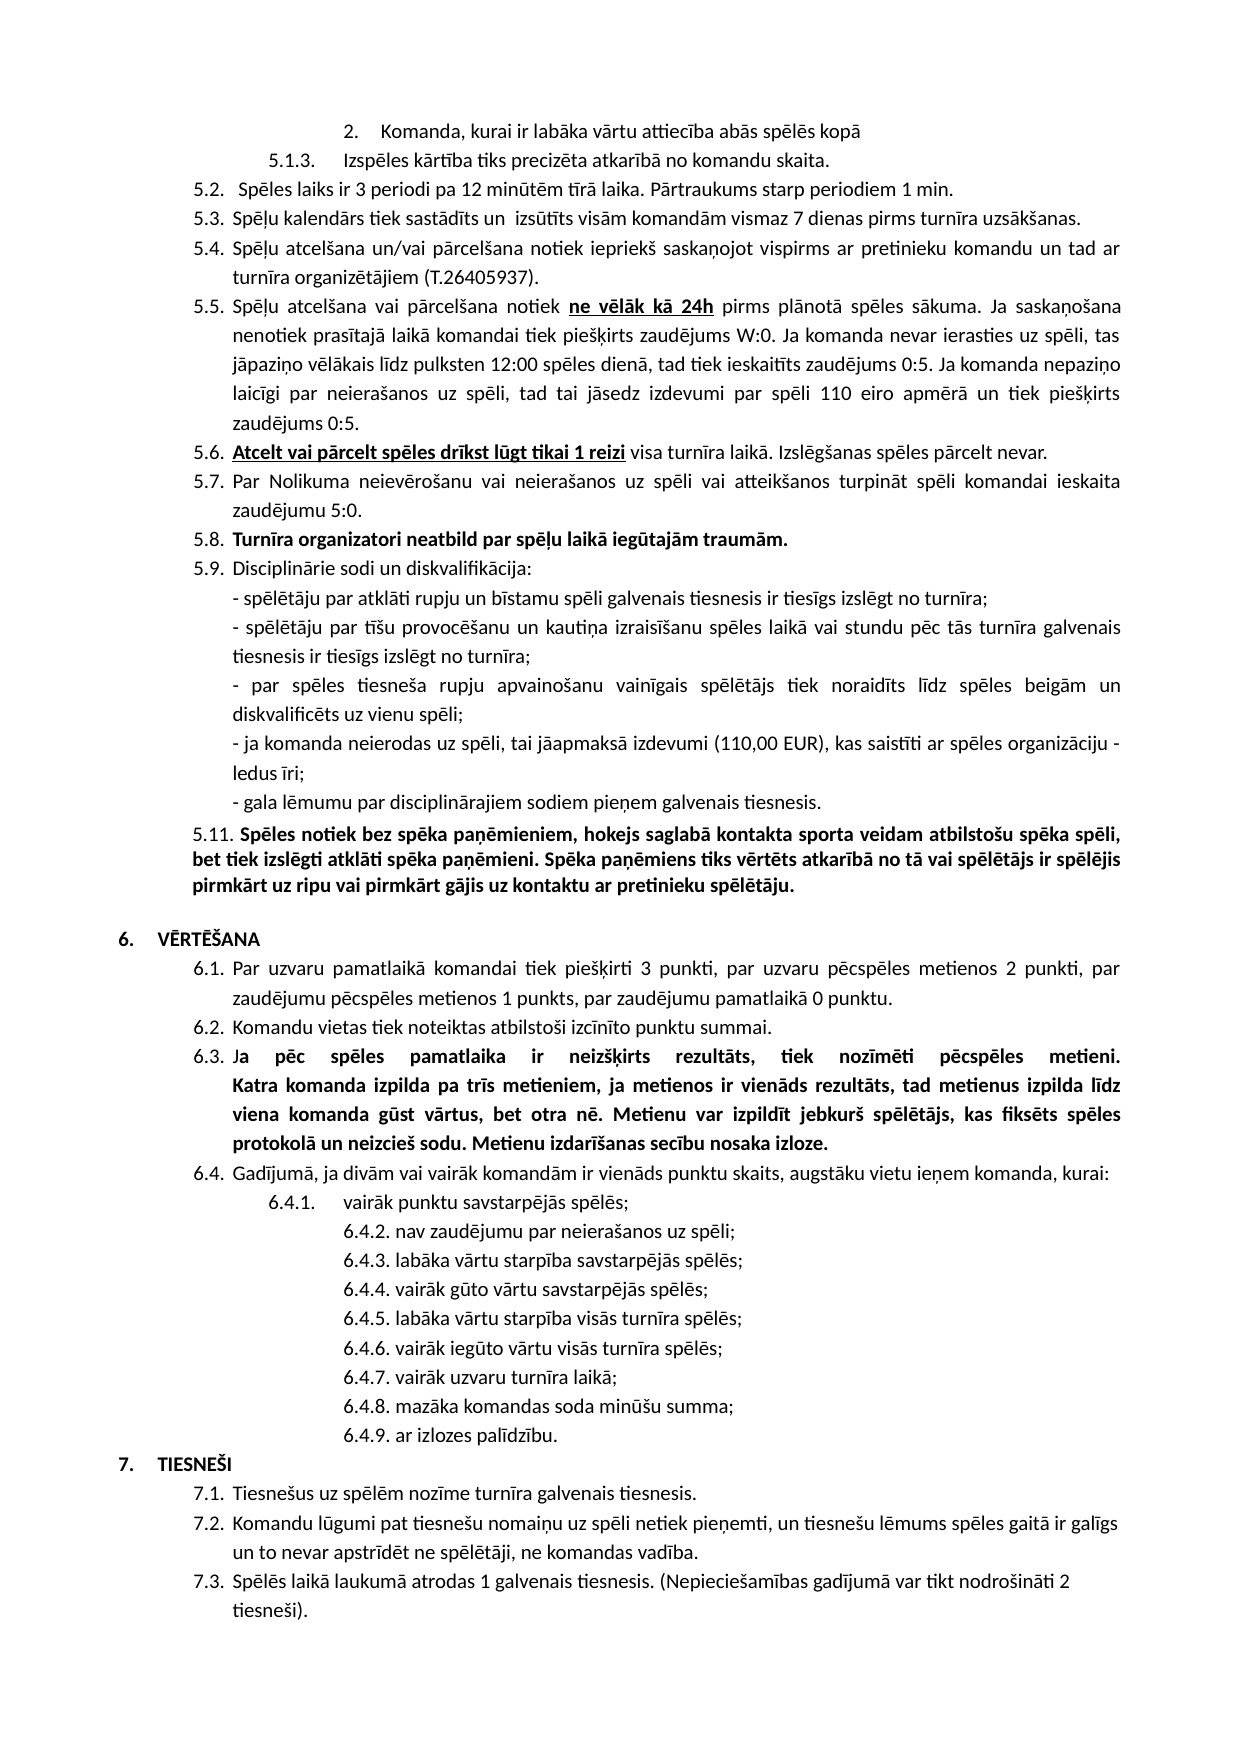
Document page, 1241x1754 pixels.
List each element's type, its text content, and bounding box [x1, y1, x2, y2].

list Par uzvaru pamatlaikā komandai tiek piešķirti 3 punkti, par uzvaru pēcspēles metienos 2 punkti, par zaudējumu pēcspēles metienos 1 punkts, par zaudējumu pamatlaikā 0 punktu. [193, 956, 1122, 1010]
list Tiesnešus uz spēlēm nozīme turnīra galvenais tiesnesis. [193, 1481, 1122, 1506]
list - par spēles tiesneša rupju apvainošanu vainīgais spēlētājs tiek noraidīts līdz spēles beigām un diskvalificēts uz vienu spēli; [232, 672, 1122, 727]
list Spēļu kalendārs tiek sastādīts un izsūtīts visām komandām vismaz 7 dienas pirms turnīra uzsākšanas. [193, 206, 1122, 231]
list Vērtēšana [118, 926, 1122, 952]
list Komandu vietas tiek noteiktas atbilstoši izcīnīto punktu summai. [193, 1014, 1122, 1039]
list Spēles laiks ir 3 periodi pa 12 minūtēm tīrā laika. Pārtraukums starp periodiem 1 min. [650, 176, 1122, 202]
list - spēlētāju par tīšu provocēšanu un kautiņa izraisīšanu spēles laikā vai stundu pēc tās turnīra galvenais tiesnesis ir tiesīgs izslēgt no turnīra; [232, 614, 1122, 668]
list vairāk punktu savstarpējās spēlēs; 6.4.2. nav zaudējumu par neierašanos uz spēli; 6.4.3. labāka vārtu starpība savstarpējās spēlēs; 6.4.4. vairāk gūto vārtu savstarpējās spēlēs; 6.4.5. labāka vārtu starpība visās turnīra spēlēs; 6.4.6. vairāk iegūto vārtu visās turnīra spēlēs; 6.4.7. vairāk uzvaru turnīra laikā; 6.4.8. mazāka komandas soda minūšu summa; 6.4.9. ar izlozes palīdzību. [268, 1189, 1122, 1448]
list Tiesneši [118, 1451, 1122, 1477]
list Spēļu atcelšana vai pārcelšana notiek ne vēlāk kā 24h pirms plānotā spēles sākuma. Ja saskaņošana nenotiek prasītajā laikā komandai tiek piešķirts zaudējums W:0. Ja komanda nevar ierasties uz spēli, tas jāpaziņo vēlākais līdz pulksten 12:00 spēles dienā, tad tiek ieskaitīts zaudējums 0:5. Ja komanda nepaziņo laicīgi par neierašanos uz spēli, tad tai jāsedz izdevumi par spēli 110 eiro apmērā un tiek piešķirts zaudējums 0:5. [193, 293, 1122, 435]
list Turnīra organizatori neatbild par spēļu laikā iegūtajām traumām. [193, 526, 1122, 552]
list Spēļu atcelšana un/vai pārcelšana notiek iepriekš saskaņojot vispirms ar pretinieku komandu un tad ar turnīra organizētājiem (T.26405937). [193, 235, 1122, 289]
list Gadījumā, ja divām vai vairāk komandām ir vienāds punktu skaits, augstāku vietu ieņem komanda, kurai: [193, 1160, 1122, 1185]
list Komandu lūgumi pat tiesnešu nomaiņu uz spēli netiek pieņemti, un tiesnešu lēmums spēles gaitā ir galīgs un to nevar apstrīdēt ne spēlētāji, ne komandas vadība. [193, 1510, 1122, 1564]
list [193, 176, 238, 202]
list - gala lēmumu par disciplinārajiem sodiem pieņem galvenais tiesnesis. [232, 789, 1122, 814]
list Izspēles kārtība tiks precizēta atkarībā no komandu skaita. [268, 147, 1122, 173]
list Komanda, kurai ir labāka vārtu attiecība abās spēlēs kopā [343, 118, 1122, 143]
text 5.11. Spēles notiek bez spēka paņēmieniem, hokejs saglabā kontakta sporta veidam atbilstošu spēka spēli, bet tiek izslēgti atklāti spēka paņēmieni. Spēka paņēmiens tiks vērtēts atkarībā no tā vai spēlētājs ir spēlējis pirmkārt uz ripu vai pirmkārt gājis uz kontaktu ar pretinieku spēlētāju. [192, 821, 1122, 897]
list Spēlēs laikā laukumā atrodas 1 galvenais tiesnesis. (Nepieciešamības gadījumā var tikt nodrošināti 2 tiesneši). [193, 1568, 1122, 1623]
list - ja komanda neierodas uz spēli, tai jāapmaksā izdevumi (110,00 EUR), kas saistīti ar spēles organizāciju - ledus īri; [232, 731, 1122, 785]
list - spēlētāju par atklāti rupju un bīstamu spēli galvenais tiesnesis ir tiesīgs izslēgt no turnīra; [232, 585, 1122, 610]
list Ja pēc spēles pamatlaika ir neizšķirts rezultāts, tiek nozīmēti pēcspēles metieni. Katra komanda izpilda pa trīs metieniem, ja metienos ir vienāds rezultāts, tad metienus izpilda līdz viena komanda gūst vārtus, bet otra nē. Metienu var izpildīt jebkurš spēlētājs, kas fiksēts spēles protokolā un neizcieš sodu. Metienu izdarīšanas secību nosaka izloze. [193, 1043, 1122, 1156]
list Disciplinārie sodi un diskvalifikācija: [193, 556, 1122, 581]
list Par Nolikuma neievērošanu vai neierašanos uz spēli vai atteikšanos turpināt spēli komandai ieskaita zaudējumu 5:0. [193, 468, 1122, 523]
list Atcelt vai pārcelt spēles drīkst lūgt tikai 1 reizi visa turnīra laikā. Izslēgšanas spēles pārcelt nevar. [193, 439, 1122, 464]
